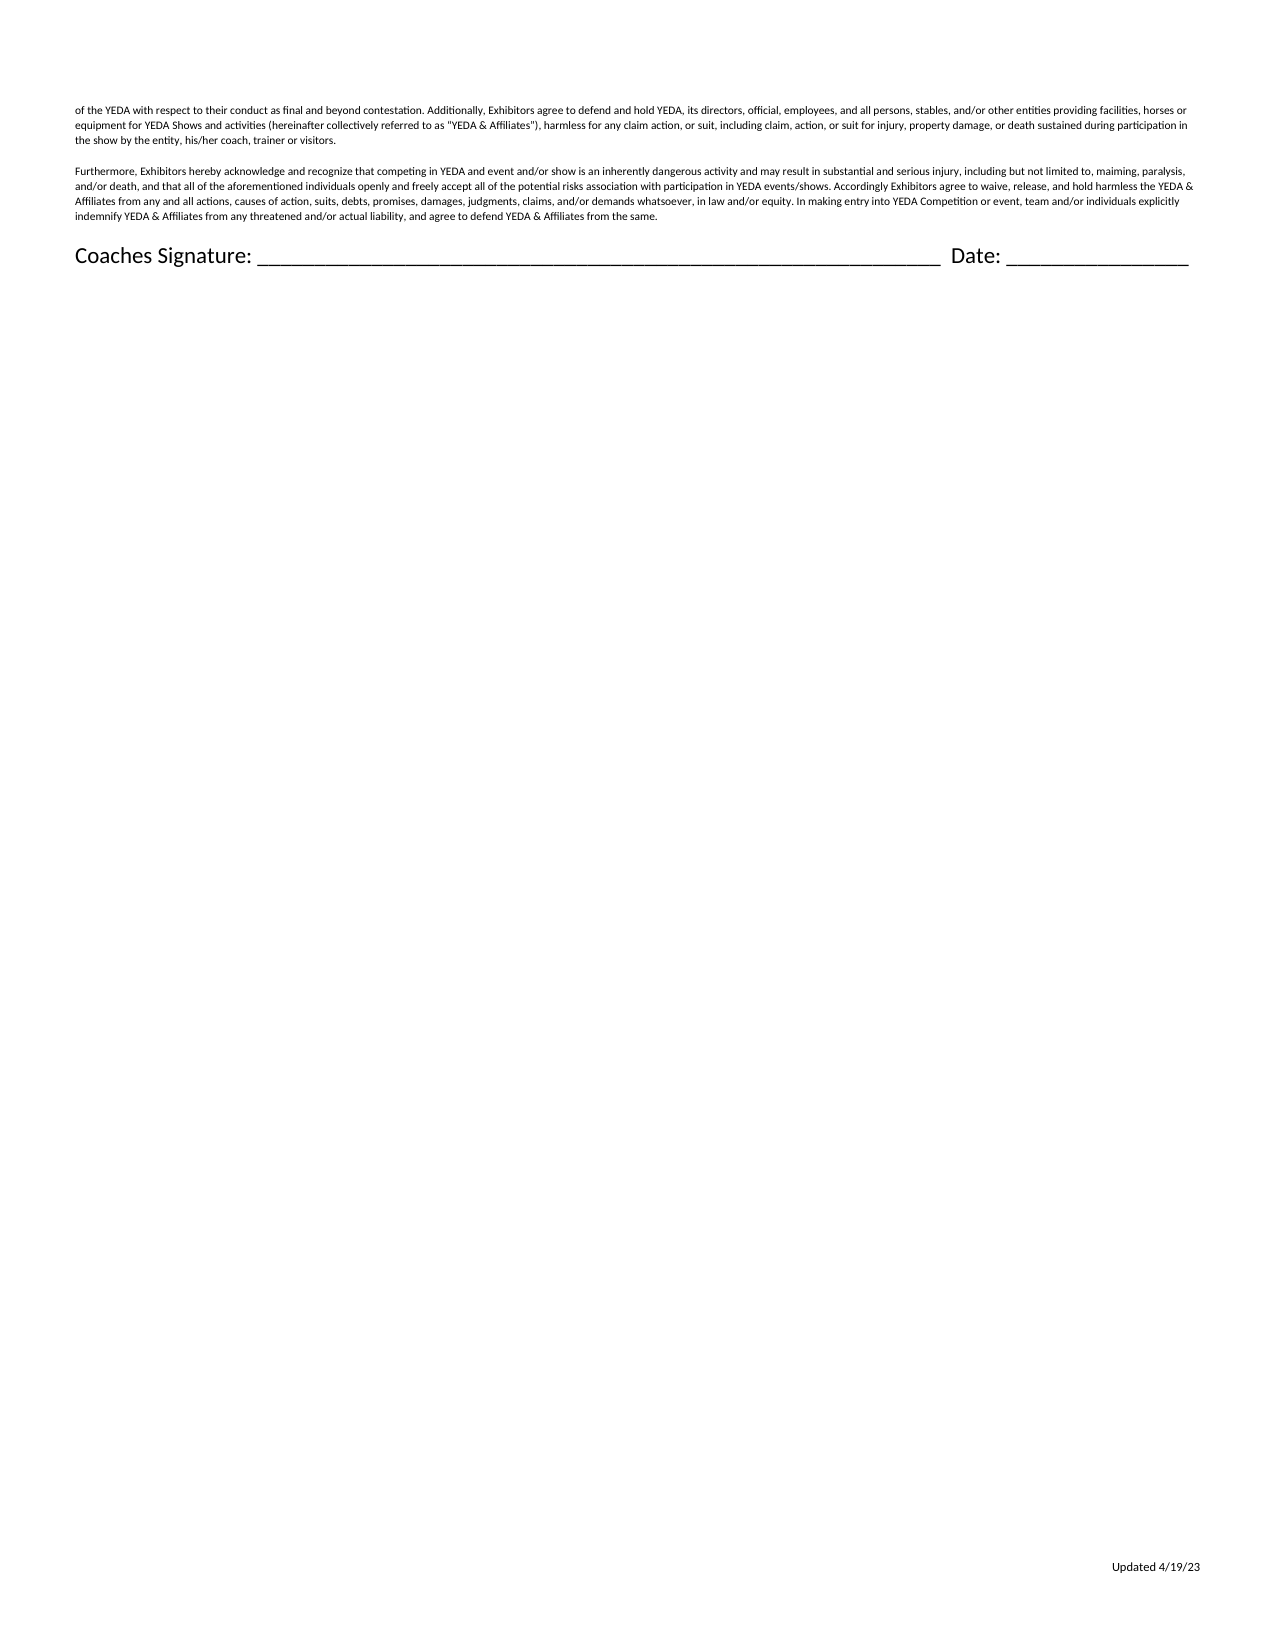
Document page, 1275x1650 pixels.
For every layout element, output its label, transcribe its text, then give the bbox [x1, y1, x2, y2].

text Furthermore, Exhibitors hereby acknowledge and recognize that competing in YEDA and event and/or show is an inherently dangerous activity and may result in substantial and serious injury, including but not limited to, maiming, paralysis, and/or death, and that all of the aforementioned individuals openly and freely accept all of the potential risks association with participation in YEDA events/shows. Accordingly Exhibitors agree to waive, release, and hold harmless the YEDA & Affiliates from any and all actions, causes of action, suits, debts, promises, damages, judgments, claims, and/or demands whatsoever, in law and/or equity. In making entry into YEDA Competition or event, team and/or individuals explicitly indemnify YEDA & Affiliates from any threatened and/or actual liability, and agree to defend YEDA & Affiliates from the same. [75, 165, 1200, 224]
text Coaches Signature: ____________________________________________________________ Date: ________________ [75, 241, 1200, 269]
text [75, 103, 1200, 147]
